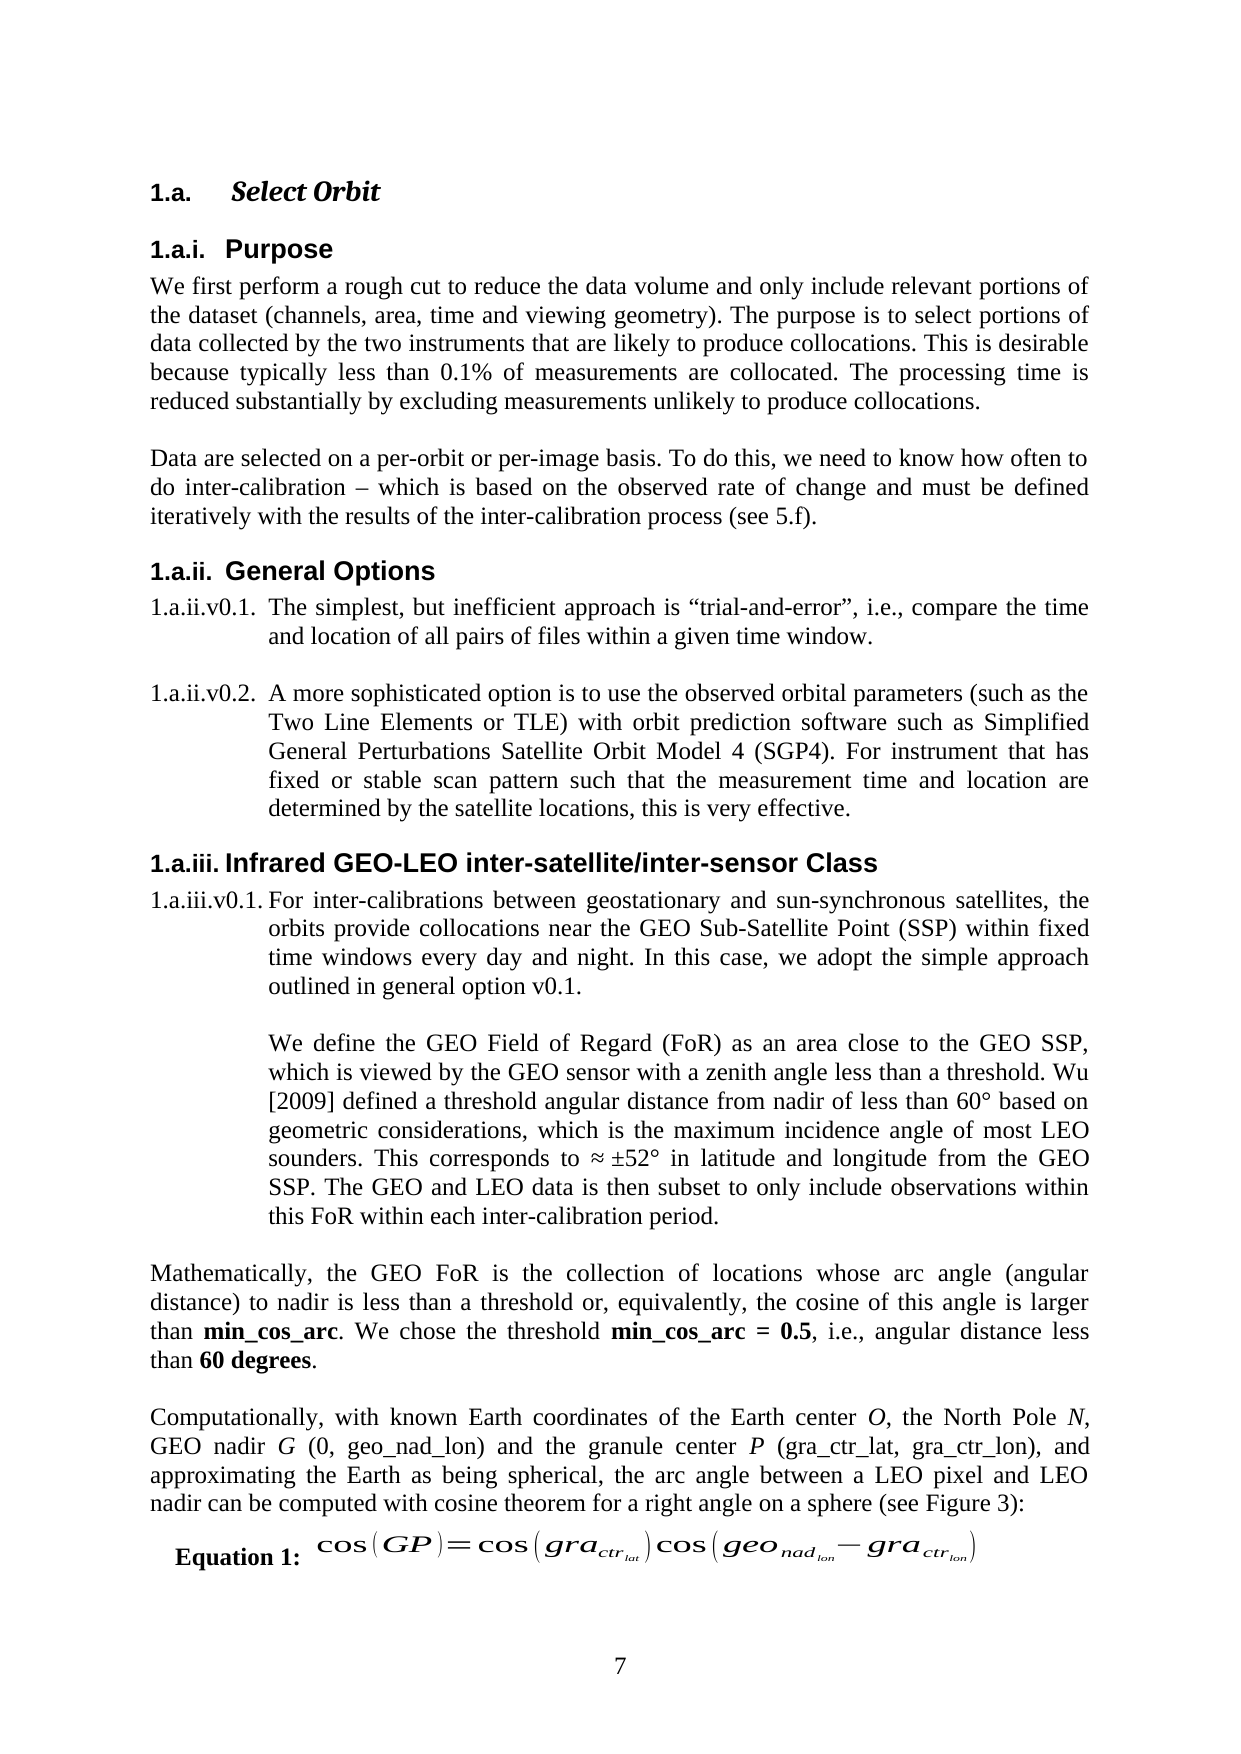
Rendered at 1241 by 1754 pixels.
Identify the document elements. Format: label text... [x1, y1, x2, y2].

text Data are selected on a per-orbit or per-image basis. To do this, we need to know how often to do inter-calibration – which is based on the observed rate of change and must be defined iteratively with the results of the inter-calibration process (see 5.f). [150, 415, 1090, 530]
text We first perform a rough cut to reduce the data volume and only include relevant portions of the dataset (channels, area, time and viewing geometry). The purpose is to select portions of data collected by the two instruments that are likely to produce collocations. This is desirable because typically less than 0.1% of measurements are collocated. The processing time is reduced substantially by excluding measurements unlikely to produce collocations. [150, 271, 1090, 415]
list A more sophisticated option is to use the observed orbital parameters (such as the Two Line Elements or TLE) with orbit prediction software such as Simplified General Perturbations Satellite Orbit Model 4 (SGP4). For instrument that has fixed or stable scan pattern such that the measurement time and location are determined by the satellite locations, this is very effective. [150, 678, 1090, 822]
subtitle General Options [150, 555, 1090, 586]
subtitle Select Orbit [150, 175, 1090, 208]
text We define the GEO Field of Regard (FoR) as an area close to the GEO SSP, which is viewed by the GEO sensor with a zenith angle less than a threshold. Wu [2009] defined a threshold angular distance from nadir of less than 60° based on geometric considerations, which is the maximum incidence angle of most LEO sounders. This corresponds to ≈ ±52° in latitude and longitude from the GEO SSP. The GEO and LEO data is then subset to only include observations within this FoR within each inter-calibration period. [268, 1000, 1090, 1230]
list For inter-calibrations between geostationary and sun-synchronous satellites, the orbits provide collocations near the GEO Sub-Satellite Point (SSP) within fixed time windows every day and night. In this case, we adopt the simple approach outlined in general option v0.1. [150, 885, 1090, 1000]
text Equation 1: [175, 1530, 1090, 1571]
subtitle Infrared GEO-LEO inter-satellite/inter-sensor Class [150, 847, 1090, 878]
subtitle Purpose [150, 233, 1090, 265]
text Computationally, with known Earth coordinates of the Earth center O, the North Pole N, GEO nadir G (0, geo_nad_lon) and the granule center P (gra_ctr_lat, gra_ctr_lon), and approximating the Earth as being spherical, the arc angle between a LEO pixel and LEO nadir can be computed with cosine theorem for a right angle on a sphere (see Figure 3): [150, 1402, 1090, 1517]
text Mathematically, the GEO FoR is the collection of locations whose arc angle (angular distance) to nadir is less than a threshold or, equivalently, the cosine of this angle is larger than min_cos_arc. We chose the threshold min_cos_arc = 0.5, i.e., angular distance less than 60 degrees. [150, 1258, 1090, 1373]
list The simplest, but inefficient approach is “trial-and-error”, i.e., compare the time and location of all pairs of files within a given time window. [150, 592, 1090, 650]
